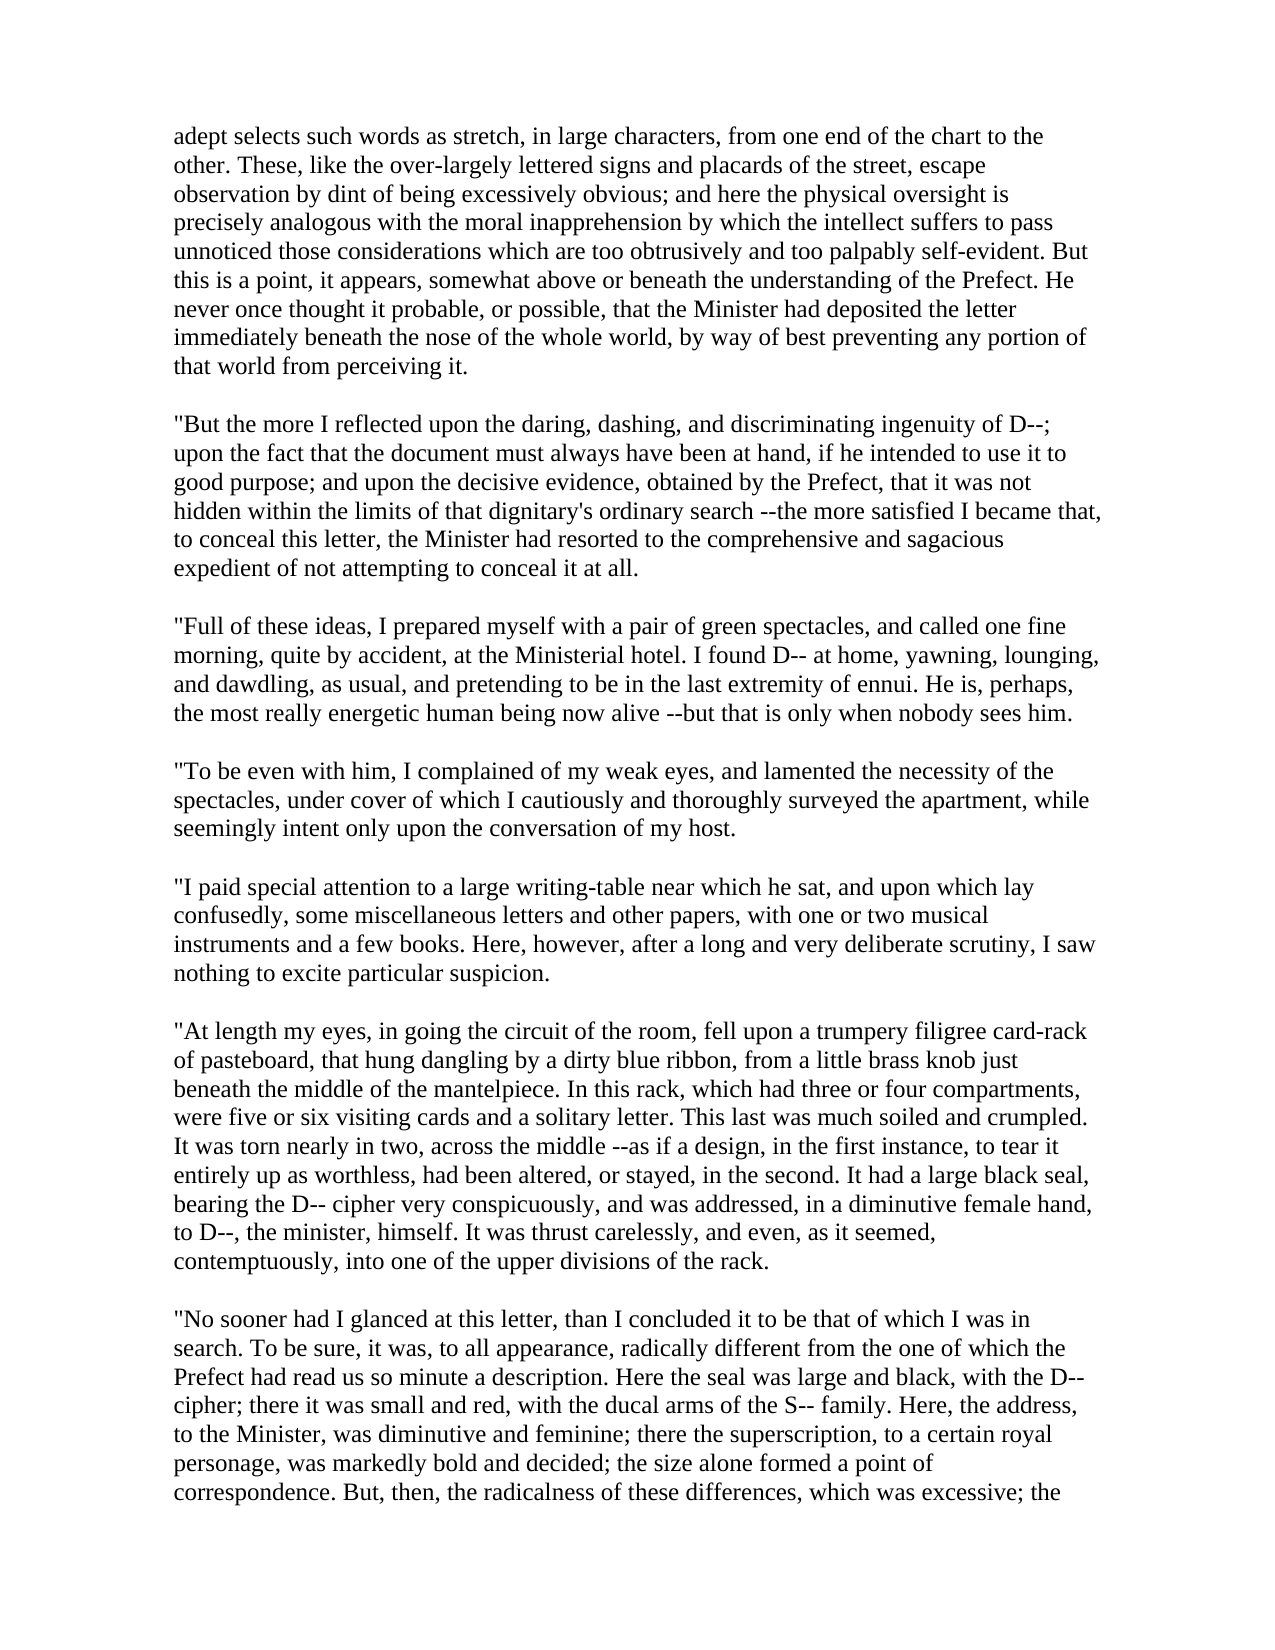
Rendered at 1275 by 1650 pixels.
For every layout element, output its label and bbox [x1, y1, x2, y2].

table_header [170, 118, 1105, 1509]
